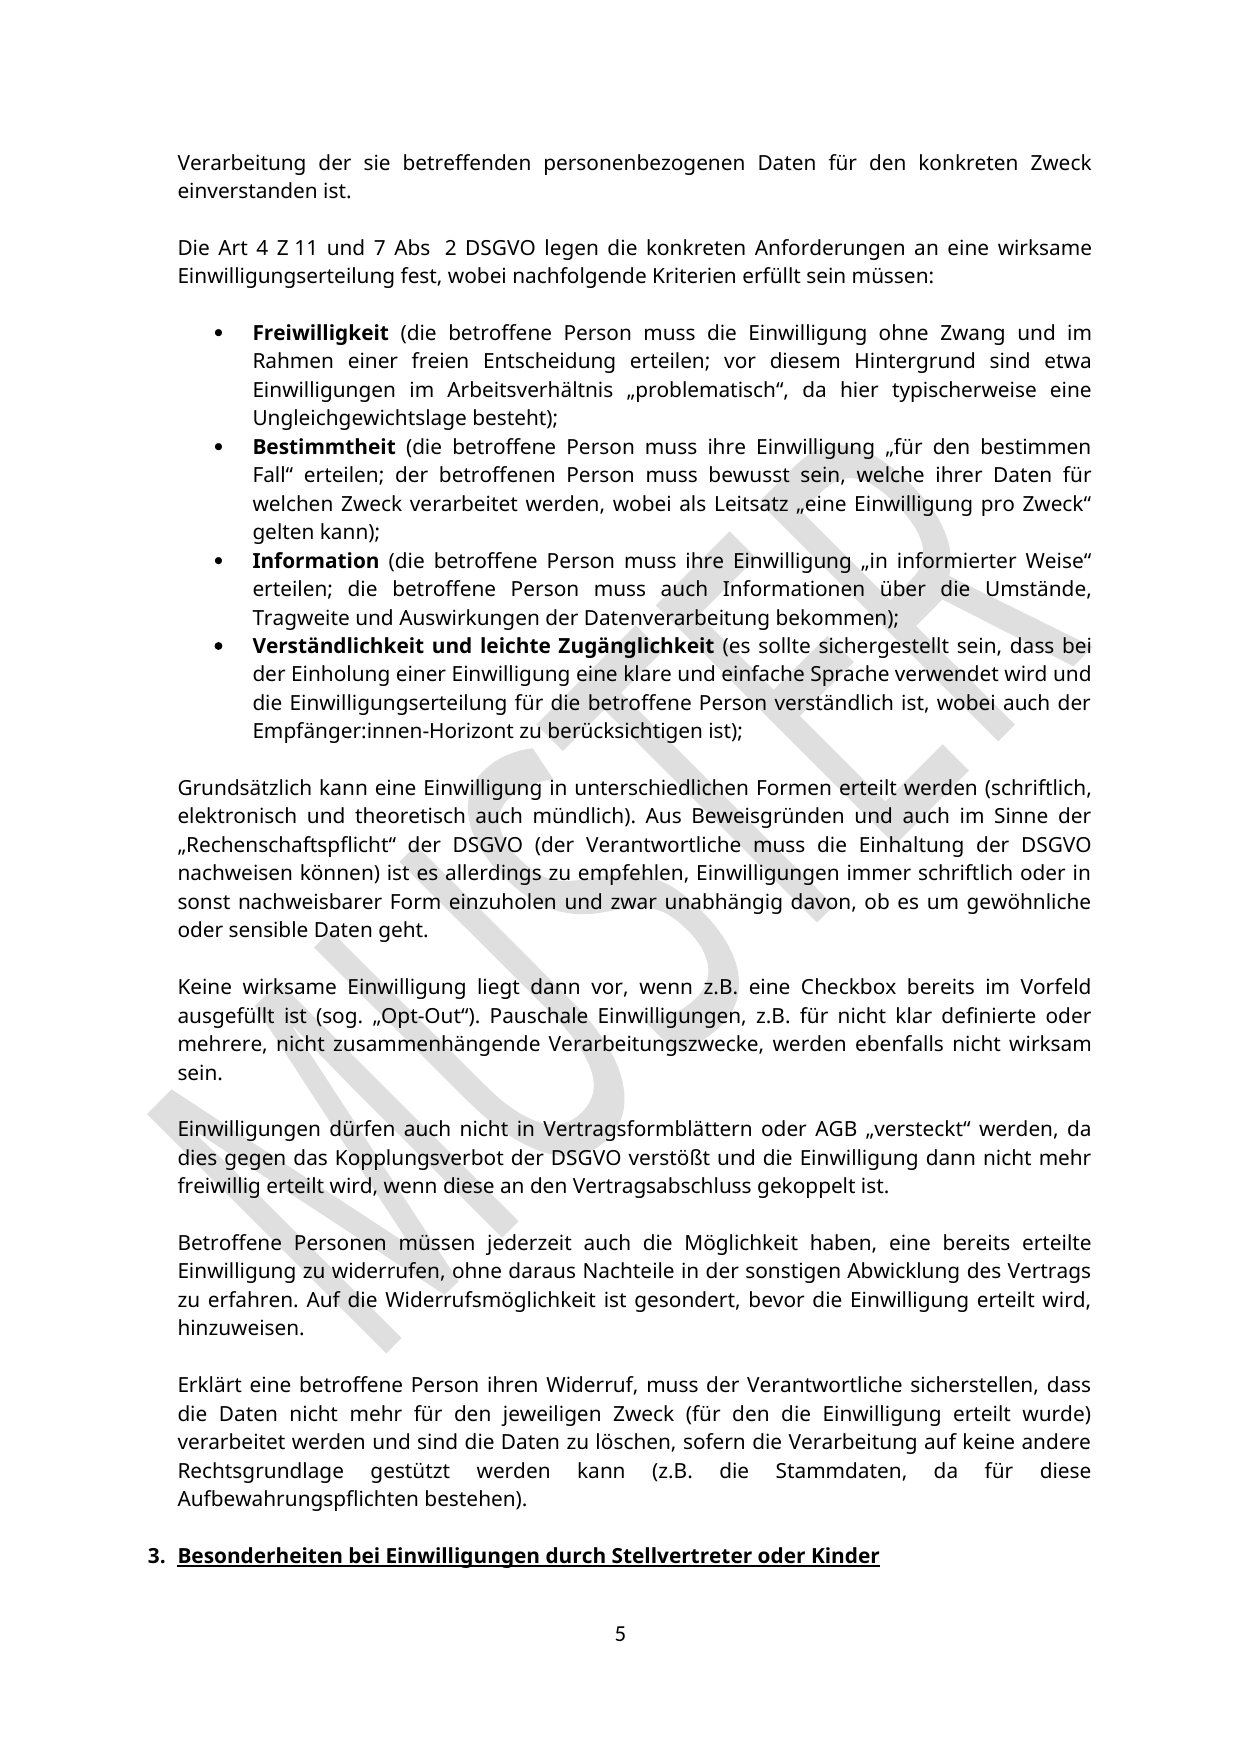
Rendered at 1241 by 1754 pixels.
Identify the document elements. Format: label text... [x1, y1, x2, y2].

list Besonderheiten bei Einwilligungen durch Stellvertreter oder Kinder [148, 1541, 1093, 1569]
text Erklärt eine betroffene Person ihren Widerruf, muss der Verantwortliche sicherstellen, dass die Daten nicht mehr für den jeweiligen Zweck (für den die Einwilligung erteilt wurde) verarbeitet werden und sind die Daten zu löschen, sofern die Verarbeitung auf keine andere Rechtsgrundlage gestützt werden kann (z.B. die Stammdaten, da für diese Aufbewahrungspflichten bestehen). [177, 1370, 1093, 1513]
text Die Art 4 Z 11 und 7 Abs 2 DSGVO legen die konkreten Anforderungen an eine wirksame Einwilligungserteilung fest, wobei nachfolgende Kriterien erfüllt sein müssen: [177, 233, 1093, 290]
list Verständlichkeit und leichte Zugänglichkeit (es sollte sichergestellt sein, dass bei der Einholung einer Einwilligung eine klare und einfache Sprache verwendet wird und die Einwilligungserteilung für die betroffene Person verständlich ist, wobei auch der Empfänger:innen-Horizont zu berücksichtigen ist); [215, 631, 1093, 745]
text Einwilligungen dürfen auch nicht in Vertragsformblättern oder AGB „versteckt“ werden, da dies gegen das Kopplungsverbot der DSGVO verstößt und die Einwilligung dann nicht mehr freiwillig erteilt wird, wenn diese an den Vertragsabschluss gekoppelt ist. [177, 1114, 1093, 1200]
list Bestimmtheit (die betroffene Person muss ihre Einwilligung „für den bestimmen Fall“ erteilen; der betroffenen Person muss bewusst sein, welche ihrer Daten für welchen Zweck verarbeitet werden, wobei als Leitsatz „eine Einwilligung pro Zweck“ gelten kann); [215, 432, 1093, 546]
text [177, 148, 1093, 204]
text Keine wirksame Einwilligung liegt dann vor, wenn z.B. eine Checkbox bereits im Vorfeld ausgefüllt ist (sog. „Opt-Out“). Pauschale Einwilligungen, z.B. für nicht klar definierte oder mehrere, nicht zusammenhängende Verarbeitungszwecke, werden ebenfalls nicht wirksam sein. [177, 972, 1093, 1086]
list Information (die betroffene Person muss ihre Einwilligung „in informierter Weise“ erteilen; die betroffene Person muss auch Informationen über die Umstände, Tragweite und Auswirkungen der Datenverarbeitung bekommen); [215, 546, 1093, 631]
text Grundsätzlich kann eine Einwilligung in unterschiedlichen Formen erteilt werden (schriftlich, elektronisch und theoretisch auch mündlich). Aus Beweisgründen und auch im Sinne der „Rechenschaftspflicht“ der DSGVO (der Verantwortliche muss die Einhaltung der DSGVO nachweisen können) ist es allerdings zu empfehlen, Einwilligungen immer schriftlich oder in sonst nachweisbarer Form einzuholen und zwar unabhängig davon, ob es um gewöhnliche oder sensible Daten geht. [177, 773, 1093, 944]
text Betroffene Personen müssen jederzeit auch die Möglichkeit haben, eine bereits erteilte Einwilligung zu widerrufen, ohne daraus Nachteile in der sonstigen Abwicklung des Vertrags zu erfahren. Auf die Widerrufsmöglichkeit ist gesondert, bevor die Einwilligung erteilt wird, hinzuweisen. [177, 1228, 1093, 1342]
list Freiwilligkeit (die betroffene Person muss die Einwilligung ohne Zwang und im Rahmen einer freien Entscheidung erteilen; vor diesem Hintergrund sind etwa Einwilligungen im Arbeitsverhältnis „problematisch“, da hier typischerweise eine Ungleichgewichtslage besteht); [215, 318, 1093, 432]
